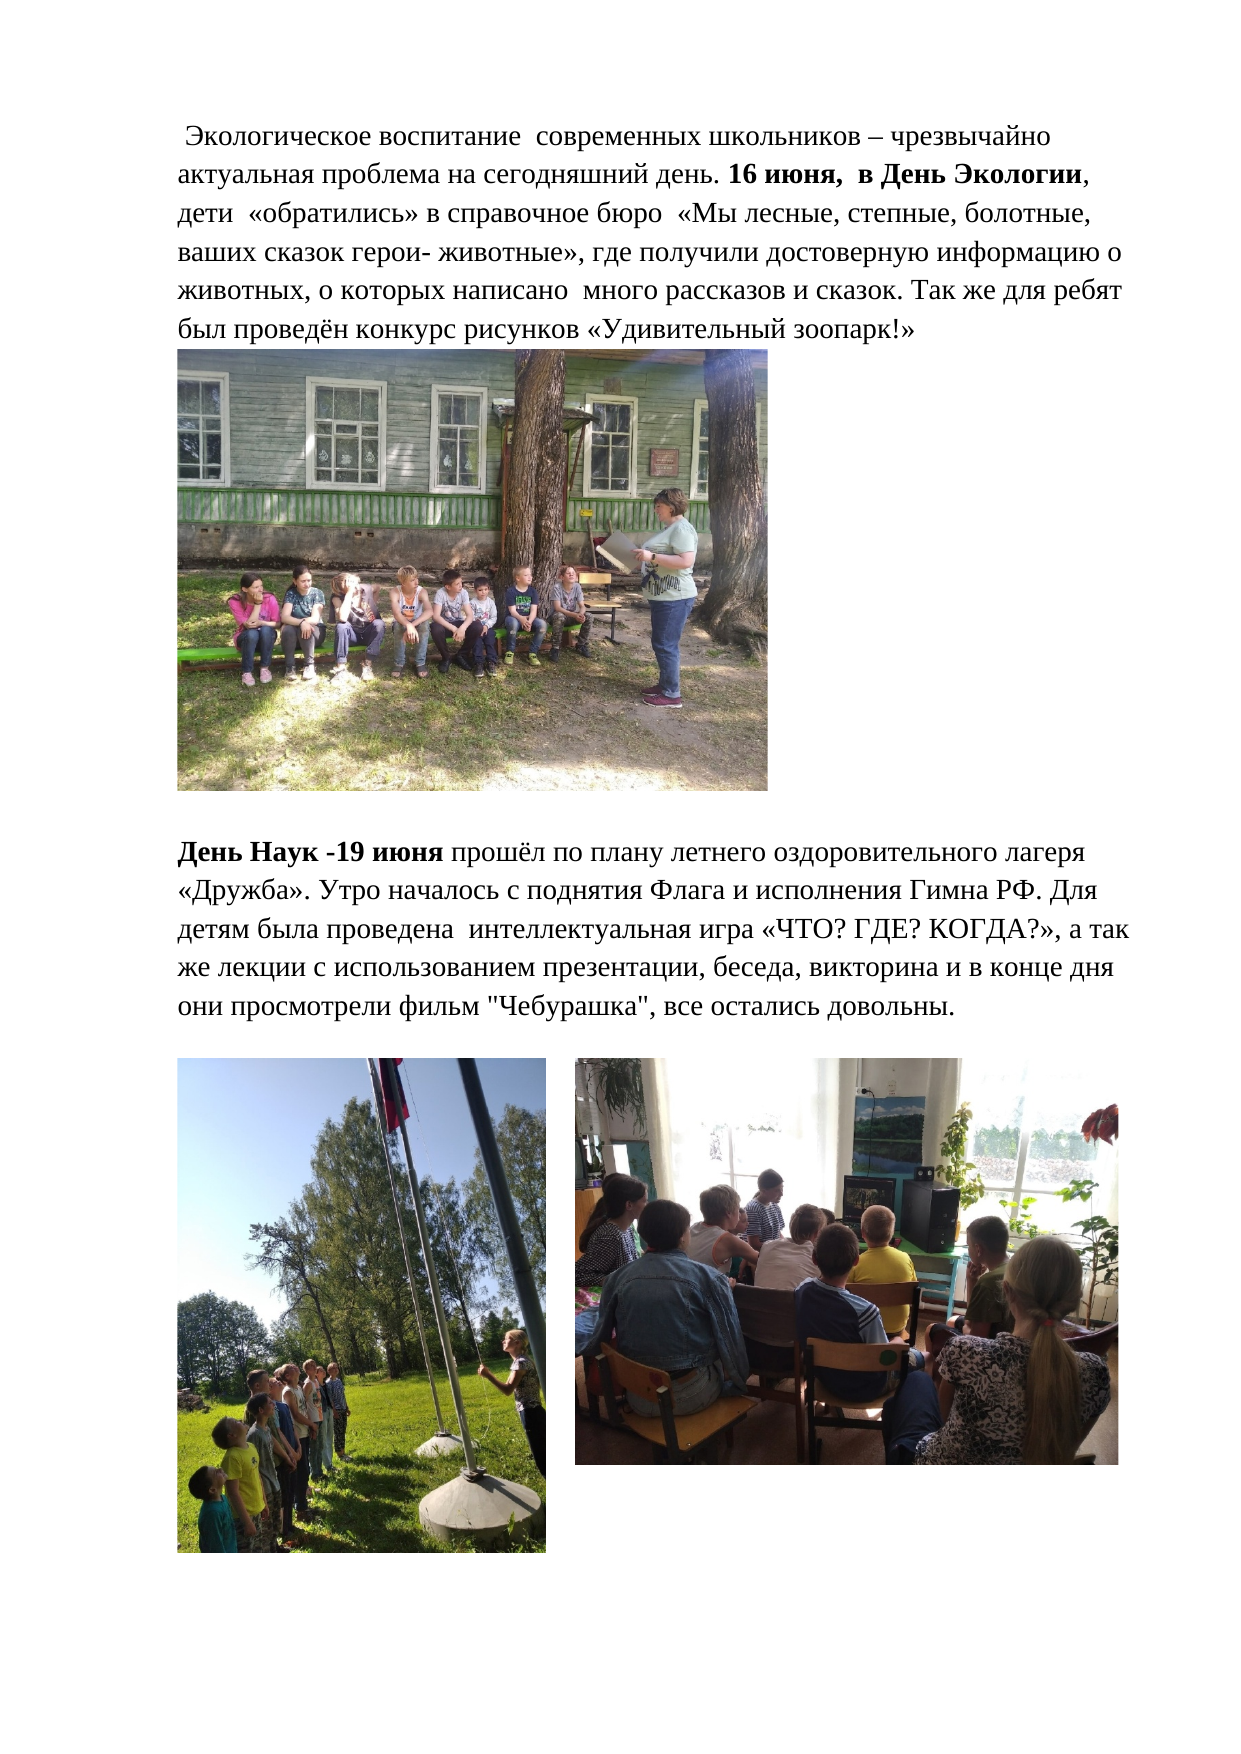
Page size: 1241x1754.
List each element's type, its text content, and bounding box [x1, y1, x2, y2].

picture [177, 1058, 546, 1553]
text День Наук -19 июня прошёл по плану летнего оздоровительного лагеря «Дружба». Утро началось с поднятия Флага и исполнения Гимна РФ. Для детям была проведена интеллектуальная игра «ЧТО? ГДЕ? КОГДА?», а так же лекции с использованием презентации, беседа, викторина и в конце дня они просмотрели фильм "Чебурашка", все остались довольны. [177, 834, 1152, 1021]
text Экологическое воспитание современных школьников – чрезвычайно актуальная проблема на сегодняшний день. 16 июня, в День Экологии, дети «обратились» в справочное бюро «Мы лесные, степные, болотные, ваших сказок герои- животные», где получили достоверную информацию о животных, о которых написано много рассказов и сказок. Так же для ребят был проведён конкурс рисунков «Удивительный зоопарк!» [177, 118, 1152, 344]
picture [575, 1058, 1119, 1465]
picture [177, 349, 768, 791]
